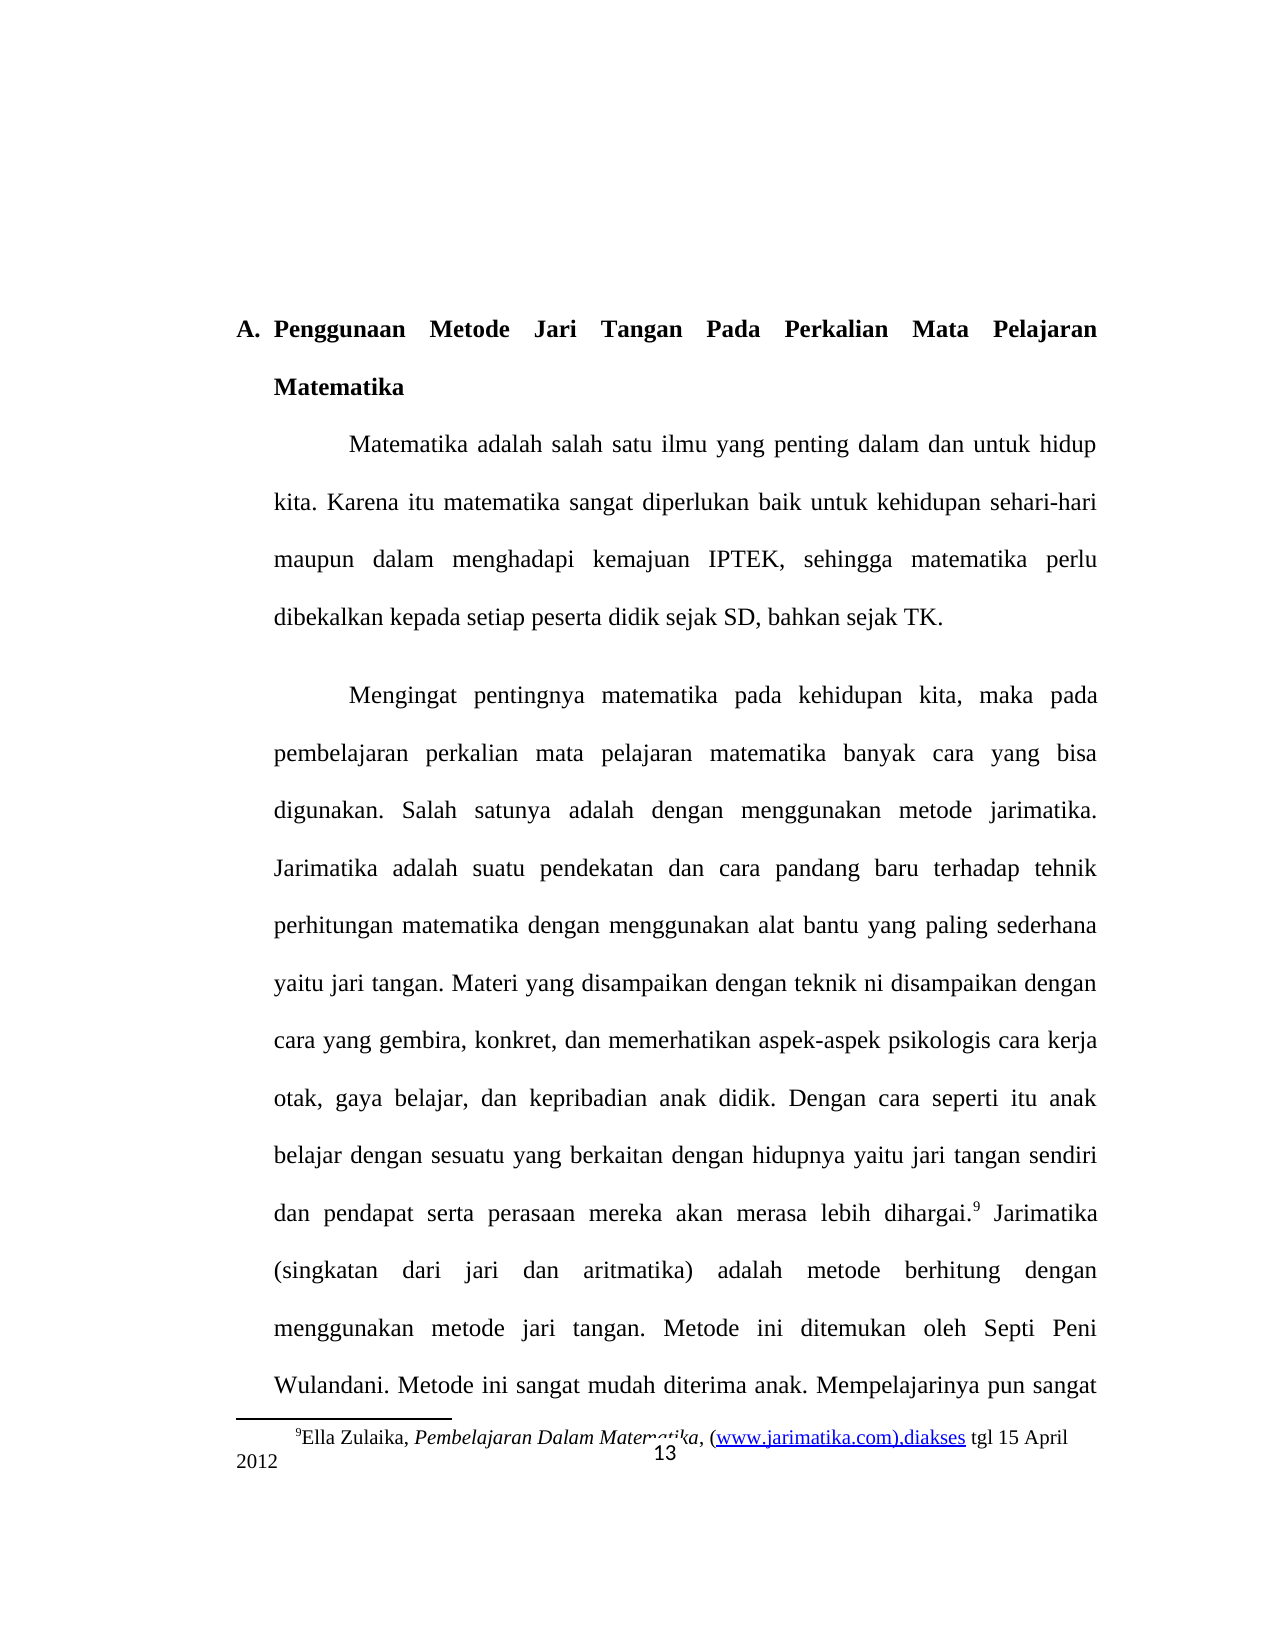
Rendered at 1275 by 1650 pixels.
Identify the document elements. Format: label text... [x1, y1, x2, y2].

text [274, 680, 1098, 1399]
list Penggunaan Metode Jari Tangan Pada Perkalian Mata Pelajaran Matematika [236, 314, 1098, 401]
text Matematika adalah salah satu ilmu yang penting dalam dan untuk hidup kita. Karena itu matematika sangat diperlukan baik untuk kehidupan sehari-hari maupun dalam menghadapi kemajuan IPTEK, sehingga matematika perlu dibekalkan kepada setiap peserta didik sejak SD, bahkan sejak TK. [274, 429, 1098, 631]
